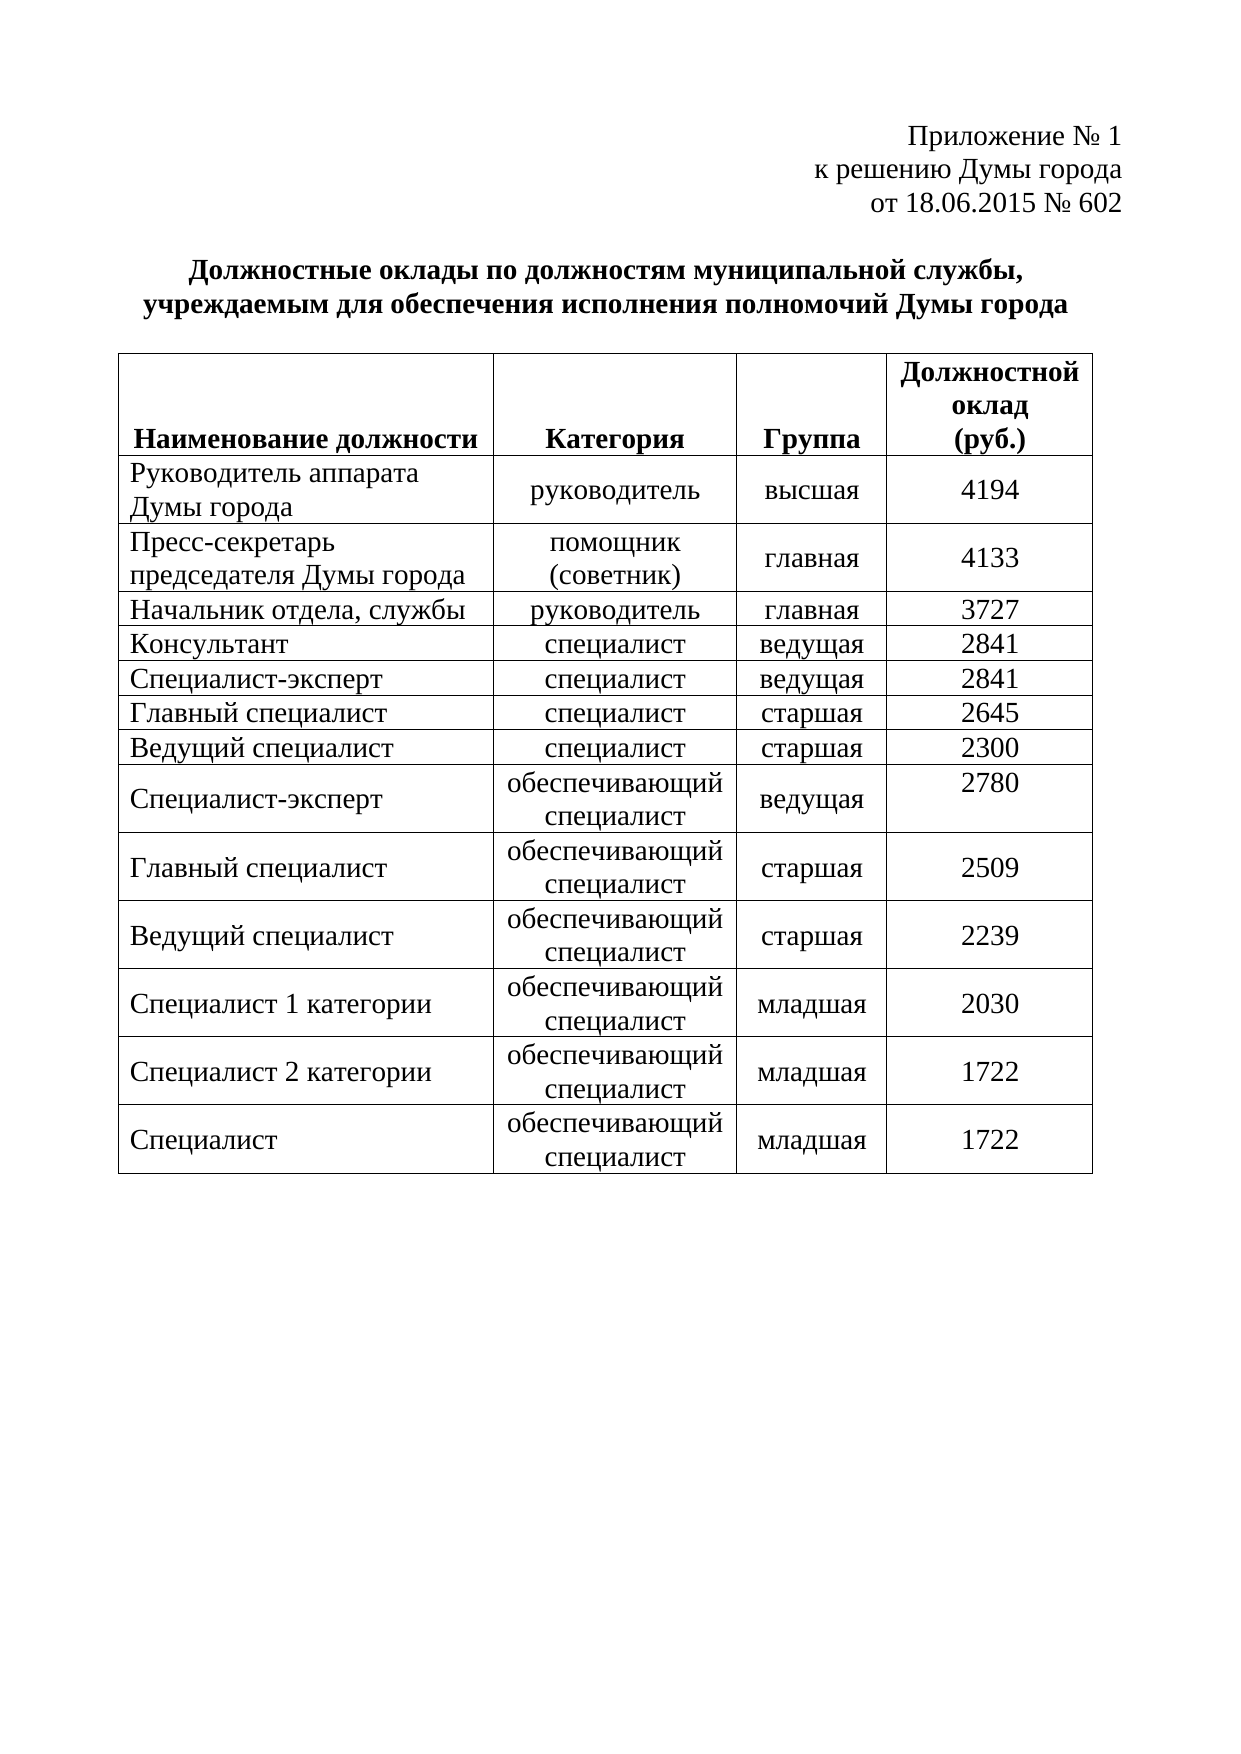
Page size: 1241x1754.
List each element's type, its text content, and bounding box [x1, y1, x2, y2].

table_cell Специалист 2 категории [119, 1037, 493, 1104]
table_cell Специалист-эксперт [119, 765, 493, 832]
table_cell старшая [737, 833, 886, 900]
table_cell 2780 [887, 765, 1092, 832]
table_header Группа [737, 354, 886, 454]
table_cell Специалист-эксперт [119, 661, 493, 694]
table_cell 1722 [887, 1037, 1092, 1104]
table_cell 4133 [887, 524, 1092, 591]
table_header Наименование должности [119, 354, 493, 454]
table_cell 2239 [887, 901, 1092, 968]
text от 18.06.2015 № 602 [156, 185, 1122, 219]
table_cell Ведущий специалист [119, 901, 493, 968]
table_header Должностные оклады по должностям муниципальной службы, учреждаемым для обеспечения исполнения полномочий Думы города [118, 252, 1093, 319]
table_cell ведущая [737, 765, 886, 832]
table_cell Пресс-секретарь председателя Думы города [119, 524, 493, 591]
table_cell Главный специалист [119, 833, 493, 900]
table_cell Специалист [119, 1105, 493, 1172]
table_cell ведущая [737, 661, 886, 694]
table_cell 2509 [887, 833, 1092, 900]
table_cell обеспечивающий специалист [494, 833, 736, 900]
table_cell обеспечивающий специалист [494, 765, 736, 832]
table_cell 3727 [887, 592, 1092, 625]
table_cell помощник (советник) [494, 524, 736, 591]
table_cell младшая [737, 1105, 886, 1172]
table_cell специалист [494, 730, 736, 764]
text к решению Думы города [156, 152, 1122, 185]
table_cell 2841 [887, 661, 1092, 694]
table_cell специалист [494, 661, 736, 694]
table_cell главная [737, 524, 886, 591]
table_cell младшая [737, 1037, 886, 1104]
table_header Категория [494, 354, 736, 454]
table_cell Консультант [119, 626, 493, 660]
table_cell старшая [737, 730, 886, 764]
table_cell Руководитель аппарата Думы города [119, 456, 493, 523]
table_cell специалист [494, 696, 736, 729]
table_cell 1722 [887, 1105, 1092, 1172]
table_cell специалист [494, 626, 736, 660]
table_cell обеспечивающий специалист [494, 1105, 736, 1172]
table_cell старшая [737, 901, 886, 968]
table_cell 2645 [887, 696, 1092, 729]
table_header Должностной оклад (руб.) [887, 354, 1092, 454]
table_cell главная [737, 592, 886, 625]
table_cell младшая [737, 969, 886, 1036]
table_cell 2030 [887, 969, 1092, 1036]
table_cell 2841 [887, 626, 1092, 660]
table_cell руководитель [494, 592, 736, 625]
table_cell ведущая [737, 626, 886, 660]
table_cell Начальник отдела, службы [119, 592, 493, 625]
table_cell Главный специалист [119, 696, 493, 729]
table_cell обеспечивающий специалист [494, 969, 736, 1036]
text Приложение № 1 [156, 118, 1122, 152]
table_cell высшая [737, 456, 886, 523]
table_cell обеспечивающий специалист [494, 901, 736, 968]
table_cell 2300 [887, 730, 1092, 764]
table_cell 4194 [887, 456, 1092, 523]
table_cell обеспечивающий специалист [494, 1037, 736, 1104]
table_cell руководитель [494, 456, 736, 523]
table_cell Ведущий специалист [119, 730, 493, 764]
table_cell старшая [737, 696, 886, 729]
table_cell Специалист 1 категории [119, 969, 493, 1036]
